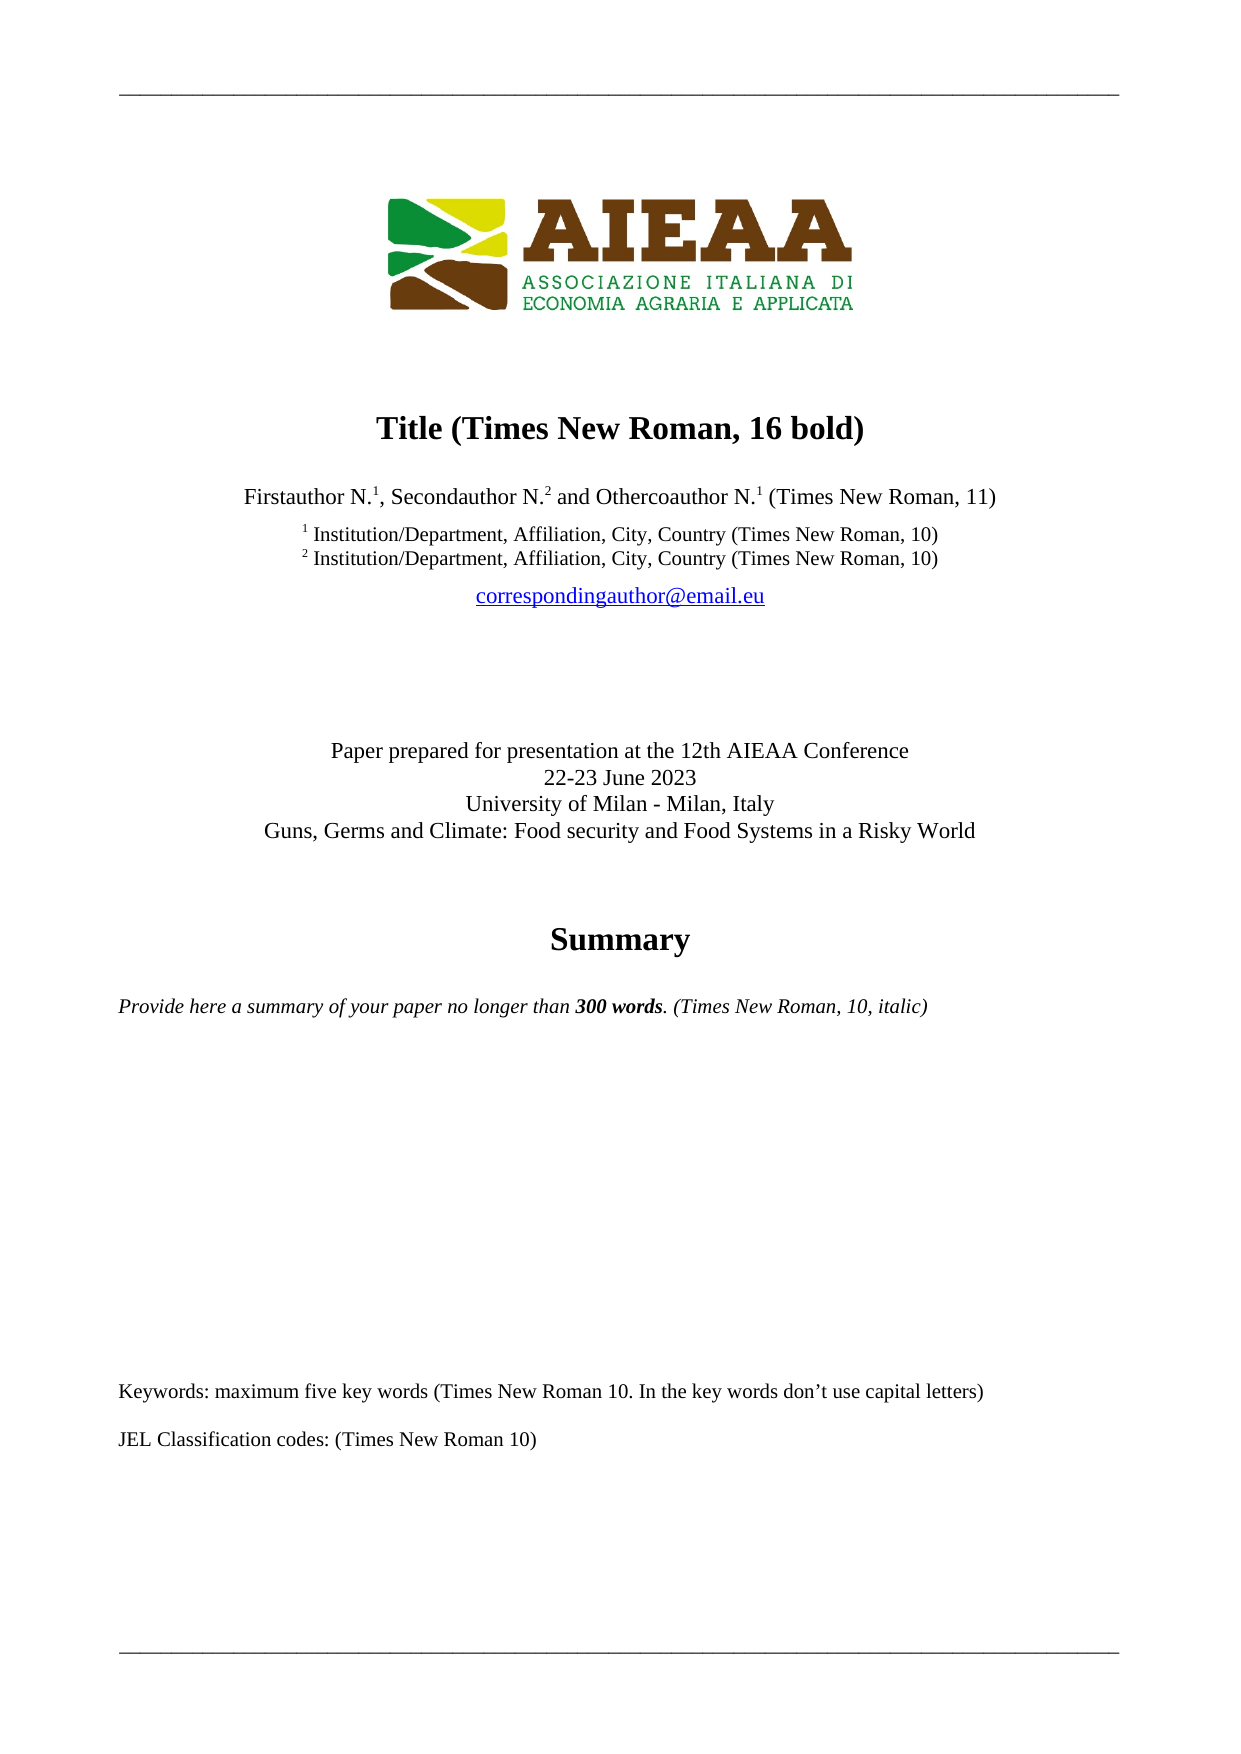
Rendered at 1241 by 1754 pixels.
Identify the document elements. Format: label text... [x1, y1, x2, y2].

text Keywords: maximum five key words (Times New Roman 10. In the key words don’t use capital letters) [118, 1378, 1122, 1403]
text Paper prepared for presentation at the 12th AIEAA Conference [118, 738, 1122, 764]
text 1 Institution/Department, Affiliation, City, Country (Times New Roman, 10) [118, 522, 1122, 546]
picture [387, 195, 854, 313]
text Firstauthor N.1, Secondauthor N.2 and Othercoauthor N.1 (Times New Roman, 11) [118, 483, 1122, 509]
text correspondingauthor@email.eu [118, 582, 1122, 608]
text Guns, Germs and Climate: Food security and Food Systems in a Risky World [118, 817, 1122, 843]
text 22-23 June 2023 [118, 764, 1122, 790]
text University of Milan - Milan, Italy [118, 790, 1122, 817]
text Provide here a summary of your paper no longer than 300 words. (Times New Roman, 10, italic) [118, 993, 1122, 1018]
text JEL Classification codes: (Times New Roman 10) [118, 1427, 1122, 1451]
title Summary [118, 919, 1122, 958]
title Title (Times New Roman, 16 bold) [118, 408, 1122, 447]
text 2 Institution/Department, Affiliation, City, Country (Times New Roman, 10) [118, 546, 1122, 570]
